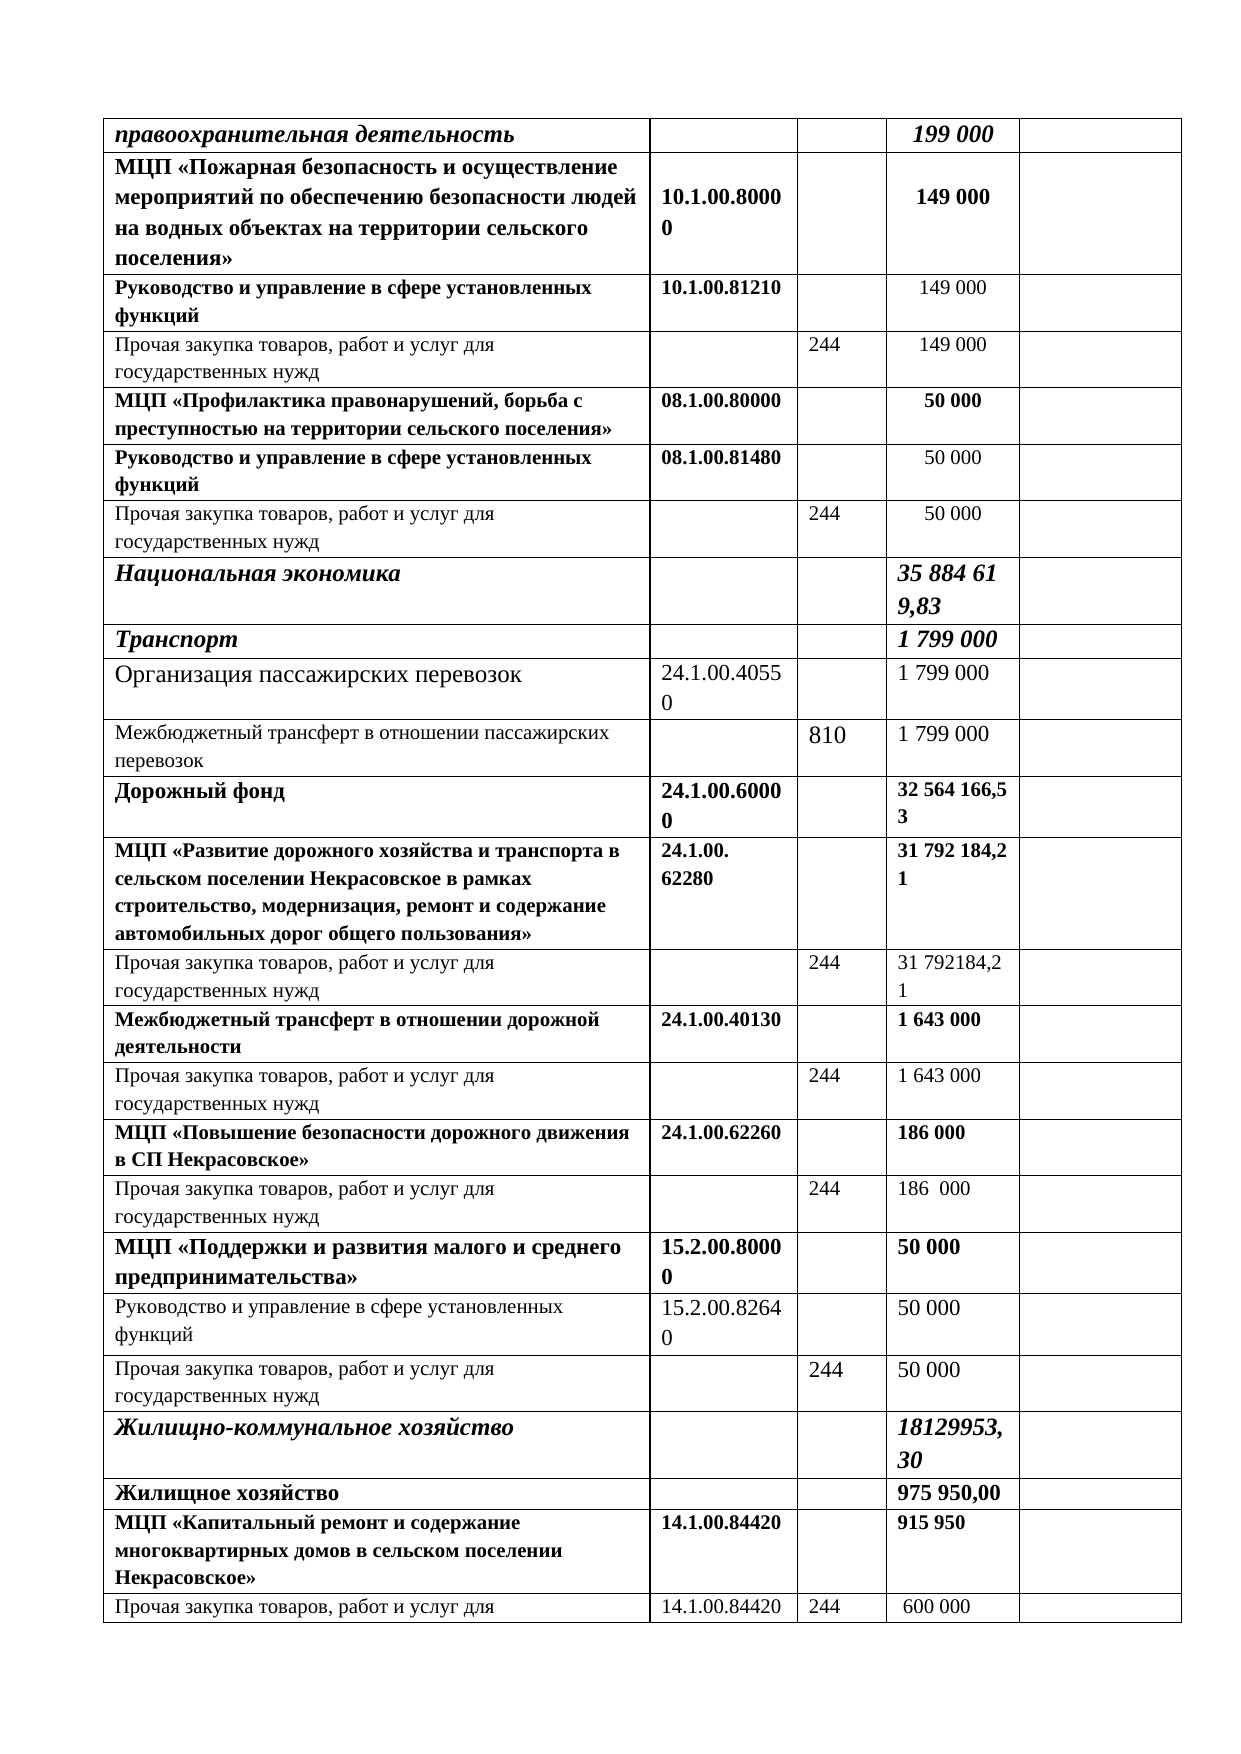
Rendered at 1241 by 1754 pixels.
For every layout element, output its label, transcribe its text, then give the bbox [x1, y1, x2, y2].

table_cell 1 799 000 [887, 720, 1019, 776]
table_cell [798, 1479, 886, 1509]
table_cell [1020, 625, 1181, 658]
table_cell [798, 625, 886, 658]
table_cell 810 [798, 720, 886, 776]
table_cell [651, 625, 797, 658]
table_cell [1020, 1479, 1181, 1509]
table_cell [1020, 332, 1181, 387]
table_cell 186 000 [887, 1120, 1019, 1175]
table_cell 35 884 619,83 [887, 558, 1019, 623]
table_cell [798, 1510, 886, 1593]
table_cell МЦП «Повышение безопасности дорожного движения в СП Некрасовское» [104, 1120, 649, 1175]
table_cell [1020, 558, 1181, 623]
table_cell 50 000 [887, 388, 1019, 444]
table_cell [798, 119, 886, 152]
table_cell [798, 1120, 886, 1175]
table_cell 31 792184,21 [887, 950, 1019, 1005]
table_cell 1 643 000 [887, 1006, 1019, 1062]
table_cell [651, 1176, 797, 1232]
table_cell [798, 445, 886, 500]
table_cell [1020, 1233, 1181, 1293]
table_cell 24.1.00.40130 [651, 1006, 797, 1062]
table_cell 244 [798, 950, 886, 1005]
table_cell МЦП «Пожарная безопасность и осуществление мероприятий по обеспечению безопасности людей на водных объектах на территории сельского поселения» [104, 153, 649, 274]
table_cell 14.1.00.84420 [651, 1510, 797, 1593]
table_cell [651, 558, 797, 623]
table_cell [1020, 501, 1181, 557]
table_cell 244 [798, 1356, 886, 1411]
table_cell 15.2.00.82640 [651, 1294, 797, 1354]
table_cell 32 564 166,53 [887, 777, 1019, 837]
table_cell [1020, 119, 1181, 152]
table_cell 244 [798, 501, 886, 557]
table_cell 244 [798, 1063, 886, 1118]
table_cell 31 792 184,21 [887, 838, 1019, 949]
table_cell 18129953,30 [887, 1412, 1019, 1478]
table_cell Транспорт [104, 625, 649, 658]
table_cell [798, 1233, 886, 1293]
table_cell 600 000 [887, 1594, 1019, 1622]
table_cell [1020, 1294, 1181, 1354]
table_cell Руководство и управление в сфере установленных функций [104, 445, 649, 500]
table_cell 1 799 000 [887, 659, 1019, 719]
table_cell Межбюджетный трансферт в отношении дорожной деятельности [104, 1006, 649, 1062]
table_cell [1020, 1006, 1181, 1062]
table_cell 149 000 [887, 275, 1019, 331]
table_cell 50 000 [887, 1294, 1019, 1354]
table_cell [651, 1063, 797, 1118]
table_cell 1 799 000 [887, 625, 1019, 658]
table_cell 08.1.00.80000 [651, 388, 797, 444]
table_cell [1020, 1510, 1181, 1593]
table_cell Прочая закупка товаров, работ и услуг для государственных нужд [104, 1063, 649, 1118]
table_cell МЦП «Профилактика правонарушений, борьба с преступностью на территории сельского поселения» [104, 388, 649, 444]
table_cell [651, 501, 797, 557]
table_cell 15.2.00.80000 [651, 1233, 797, 1293]
table_cell [1020, 275, 1181, 331]
table_cell [798, 275, 886, 331]
table_cell [651, 1412, 797, 1478]
table_cell 50 000 [887, 501, 1019, 557]
table_cell [798, 388, 886, 444]
table_cell [798, 1412, 886, 1478]
table_cell [798, 1294, 886, 1354]
table_cell 244 [798, 332, 886, 387]
table_cell [798, 838, 886, 949]
table_cell [1020, 445, 1181, 500]
table_cell [1020, 950, 1181, 1005]
table_cell [1020, 153, 1181, 274]
table_cell [798, 153, 886, 274]
table_cell 24.1.00.62260 [651, 1120, 797, 1175]
table_cell 915 950 [887, 1510, 1019, 1593]
table_cell [1020, 659, 1181, 719]
table_cell Прочая закупка товаров, работ и услуг для государственных нужд [104, 950, 649, 1005]
table_cell [1020, 1356, 1181, 1411]
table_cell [104, 119, 649, 152]
table_cell 50 000 [887, 1233, 1019, 1293]
table_cell [1020, 838, 1181, 949]
table_cell 149 000 [887, 153, 1019, 274]
table_cell [798, 558, 886, 623]
table_cell [651, 1356, 797, 1411]
table_cell [651, 1479, 797, 1509]
table_cell Организация пассажирских перевозок [104, 659, 649, 719]
table_cell Межбюджетный трансферт в отношении пассажирских перевозок [104, 720, 649, 776]
table_cell 24.1.00.60000 [651, 777, 797, 837]
table_cell [1020, 1176, 1181, 1232]
table_cell 50 000 [887, 1356, 1019, 1411]
table_cell [651, 332, 797, 387]
table_cell Прочая закупка товаров, работ и услуг для государственных нужд [104, 332, 649, 387]
table_cell Жилищно-коммунальное хозяйство [104, 1412, 649, 1478]
table_cell 24.1.00. 62280 [651, 838, 797, 949]
table_cell Прочая закупка товаров, работ и услуг для государственных нужд [104, 1176, 649, 1232]
table_cell 50 000 [887, 445, 1019, 500]
table_cell Прочая закупка товаров, работ и услуг для государственных нужд [104, 1356, 649, 1411]
table_cell 14.1.00.84420 [651, 1594, 797, 1622]
table_cell 24.1.00.40550 [651, 659, 797, 719]
table_cell [651, 119, 797, 152]
table_cell [1020, 777, 1181, 837]
table_cell 10.1.00.81210 [651, 275, 797, 331]
table_cell [1020, 1063, 1181, 1118]
table_cell 244 [798, 1176, 886, 1232]
table_cell Национальная экономика [104, 558, 649, 623]
table_cell Руководство и управление в сфере установленных функций [104, 1294, 649, 1354]
table_cell 244 [798, 1594, 886, 1622]
table_cell 975 950,00 [887, 1479, 1019, 1509]
table_cell Руководство и управление в сфере установленных функций [104, 275, 649, 331]
table_cell [1020, 1412, 1181, 1478]
table_cell [798, 659, 886, 719]
table_cell 149 000 [887, 332, 1019, 387]
table_cell Жилищное хозяйство [104, 1479, 649, 1509]
table_cell 1 643 000 [887, 1063, 1019, 1118]
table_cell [104, 1594, 649, 1622]
table_cell Прочая закупка товаров, работ и услуг для государственных нужд [104, 501, 649, 557]
table_cell [1020, 1120, 1181, 1175]
table_cell 08.1.00.81480 [651, 445, 797, 500]
table_cell [1020, 720, 1181, 776]
table_cell [798, 1006, 886, 1062]
table_cell 199 000 [887, 119, 1019, 152]
table_cell [651, 720, 797, 776]
table_cell МЦП «Капитальный ремонт и содержание многоквартирных домов в сельском поселении Некрасовское» [104, 1510, 649, 1593]
table_cell [798, 777, 886, 837]
table_cell [651, 950, 797, 1005]
table_cell [1020, 1594, 1181, 1622]
table_cell [1020, 388, 1181, 444]
table_cell МЦП «Поддержки и развития малого и среднего предпринимательства» [104, 1233, 649, 1293]
table_cell 186 000 [887, 1176, 1019, 1232]
table_cell МЦП «Развитие дорожного хозяйства и транспорта в сельском поселении Некрасовское в рамках строительство, модернизация, ремонт и содержание автомобильных дорог общего пользования» [104, 838, 649, 949]
table_cell Дорожный фонд [104, 777, 649, 837]
table_cell 10.1.00.80000 [651, 153, 797, 274]
